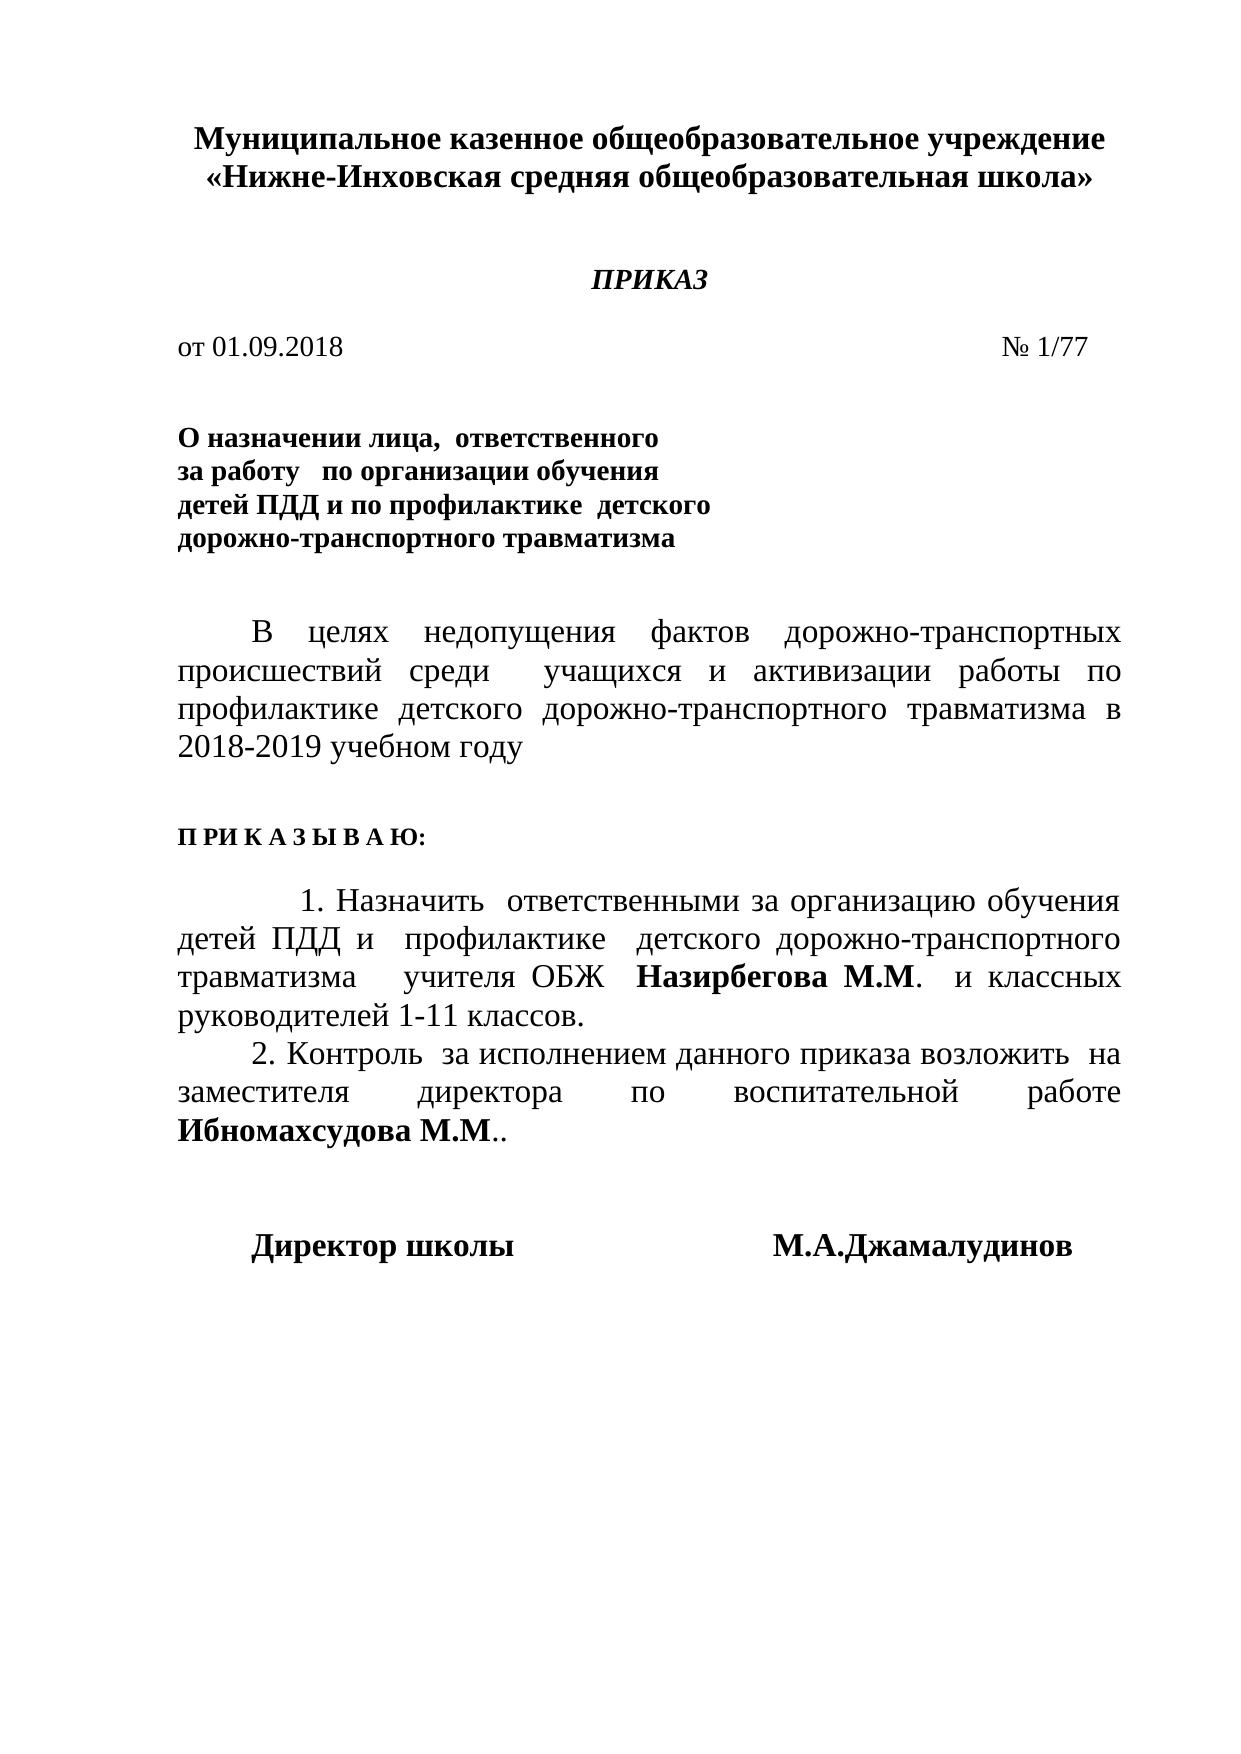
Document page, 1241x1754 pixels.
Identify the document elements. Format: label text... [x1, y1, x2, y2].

text О назначении лица, ответственного [177, 420, 1122, 453]
text 2. Контроль за исполнением данного приказа возложить на заместителя директора по воспитательной работе Ибномахсудова М.М.. [177, 1033, 1122, 1148]
text за работу по организации обучения [177, 453, 1122, 487]
text Муниципальное казенное общеобразовательное учреждение «Нижне-Инховская средняя общеобразовательная школа» [177, 118, 1122, 195]
text детей ПДД и по профилактике детского [177, 487, 1122, 521]
text П РИ К А З Ы В А Ю: [177, 822, 1122, 851]
text В целях недопущения фактов дорожно-транспортных происшествий среди учащихся и активизации работы по профилактике детского дорожно-транспортного травматизма в 2018-2019 учебном году [177, 612, 1122, 765]
text Директор школы М.А.Джамалудинов [177, 1225, 1122, 1263]
text ПРИКАЗ [177, 262, 1122, 295]
text от 01.09.2018 № 1/77 [177, 329, 1122, 362]
text 1. Назначить ответственными за организацию обучения детей ПДД и профилактике детского дорожно-транспортного травматизма учителя ОБЖ Назирбегова М.М. и классных руководителей 1-11 классов. [177, 880, 1122, 1033]
text дорожно-транспортного травматизма [177, 521, 1122, 554]
